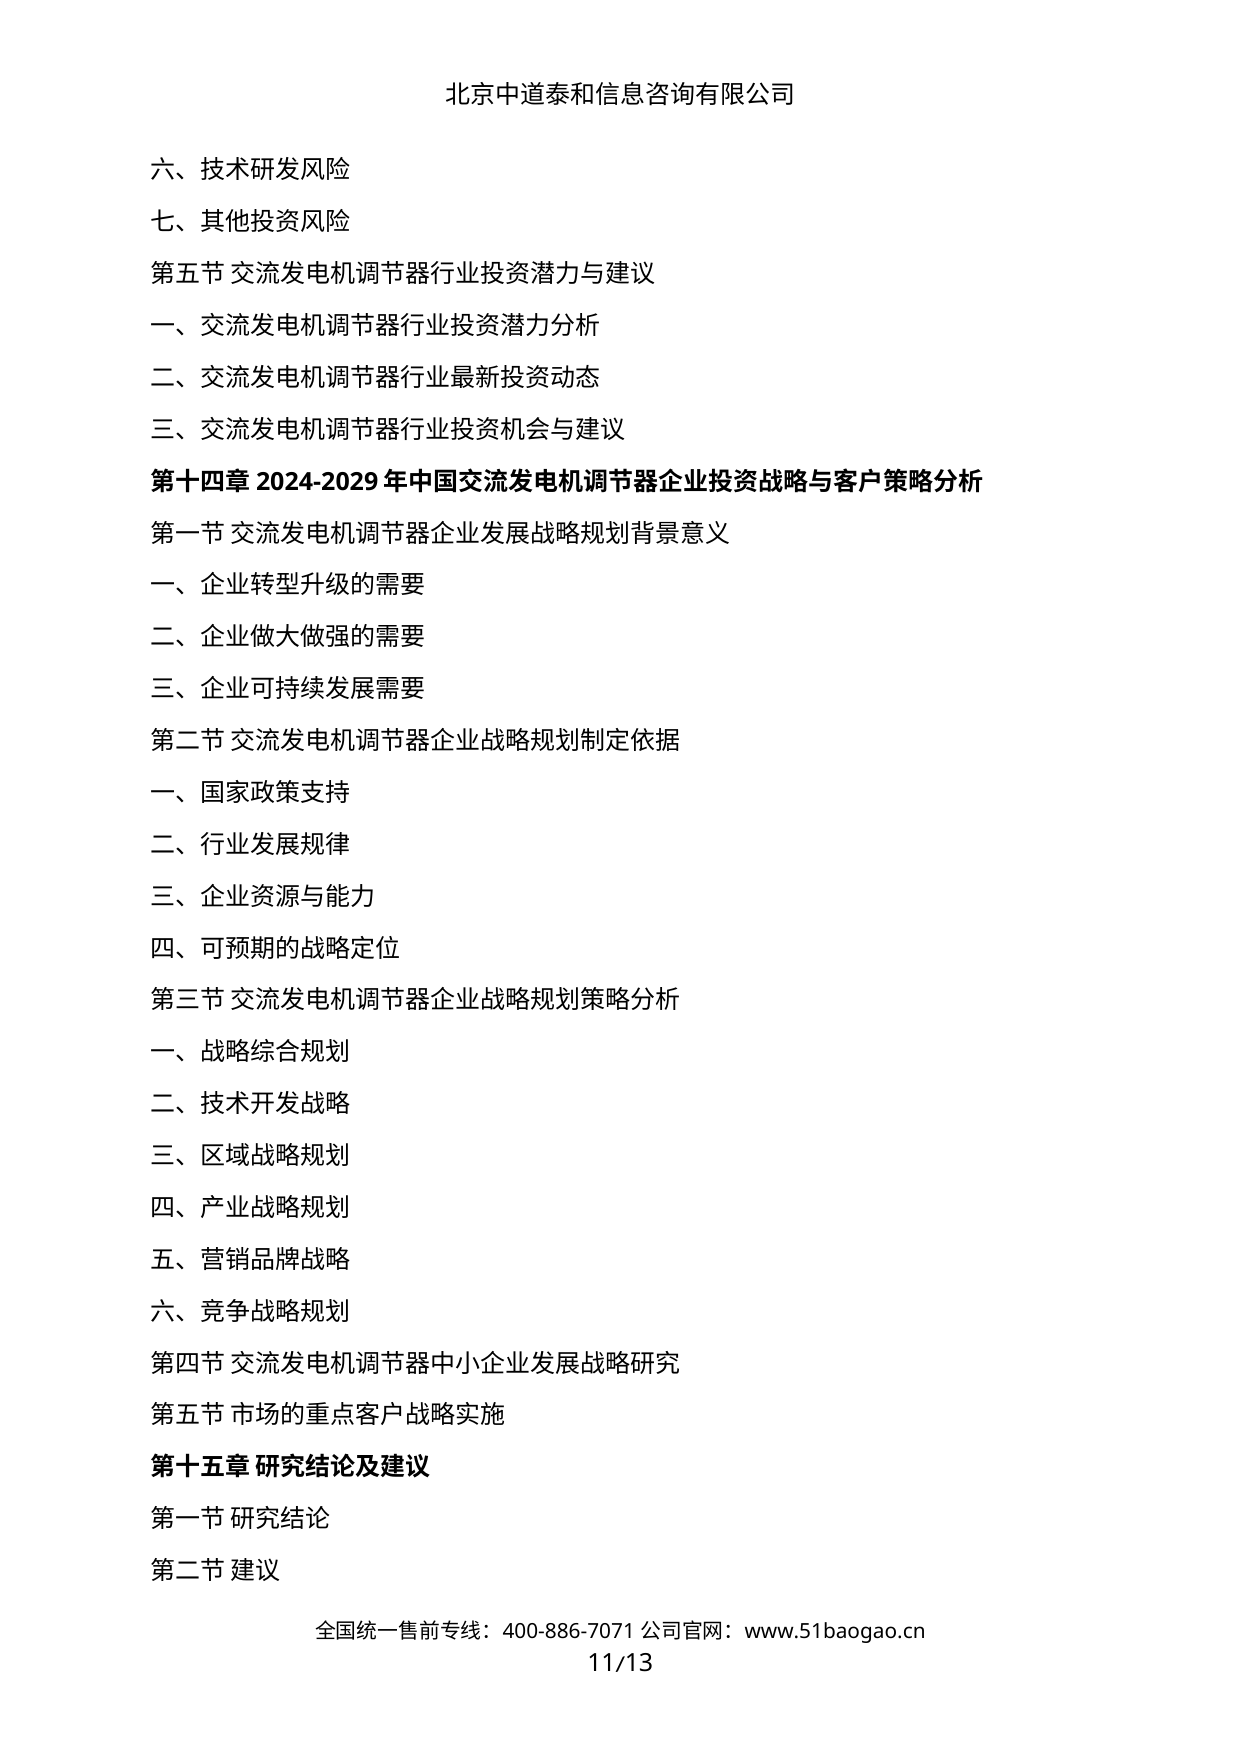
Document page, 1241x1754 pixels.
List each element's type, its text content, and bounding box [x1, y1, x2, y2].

text 第五节 交流发电机调节器行业投资潜力与建议 [150, 254, 1090, 290]
text 二、交流发电机调节器行业最新投资动态 [150, 357, 1090, 394]
text 七、其他投资风险 [150, 202, 1090, 238]
text 第十四章 2024-2029年中国交流发电机调节器企业投资战略与客户策略分析 [150, 461, 1090, 497]
text 第一节 研究结论 [150, 1499, 1090, 1535]
text 第一节 交流发电机调节器企业发展战略规划背景意义 [150, 513, 1090, 549]
text 六、技术研发风险 [150, 150, 1090, 186]
text 二、行业发展规律 [150, 824, 1090, 861]
text 五、营销品牌战略 [150, 1239, 1090, 1276]
text 一、战略综合规划 [150, 1032, 1090, 1068]
text 二、技术开发战略 [150, 1084, 1090, 1120]
text 第二节 建议 [150, 1551, 1090, 1587]
text 第十五章 研究结论及建议 [150, 1447, 1090, 1483]
text 第三节 交流发电机调节器企业战略规划策略分析 [150, 980, 1090, 1016]
text 第五节 市场的重点客户战略实施 [150, 1395, 1090, 1431]
text 第二节 交流发电机调节器企业战略规划制定依据 [150, 721, 1090, 757]
text 第四节 交流发电机调节器中小企业发展战略研究 [150, 1343, 1090, 1379]
text 一、企业转型升级的需要 [150, 565, 1090, 601]
text 四、可预期的战略定位 [150, 928, 1090, 964]
text 六、竞争战略规划 [150, 1291, 1090, 1327]
text 三、企业可持续发展需要 [150, 669, 1090, 705]
text 三、交流发电机调节器行业投资机会与建议 [150, 409, 1090, 446]
text 四、产业战略规划 [150, 1187, 1090, 1224]
text 二、企业做大做强的需要 [150, 617, 1090, 653]
text 三、企业资源与能力 [150, 876, 1090, 912]
text 三、区域战略规划 [150, 1136, 1090, 1172]
text 一、国家政策支持 [150, 772, 1090, 809]
text 一、交流发电机调节器行业投资潜力分析 [150, 306, 1090, 342]
